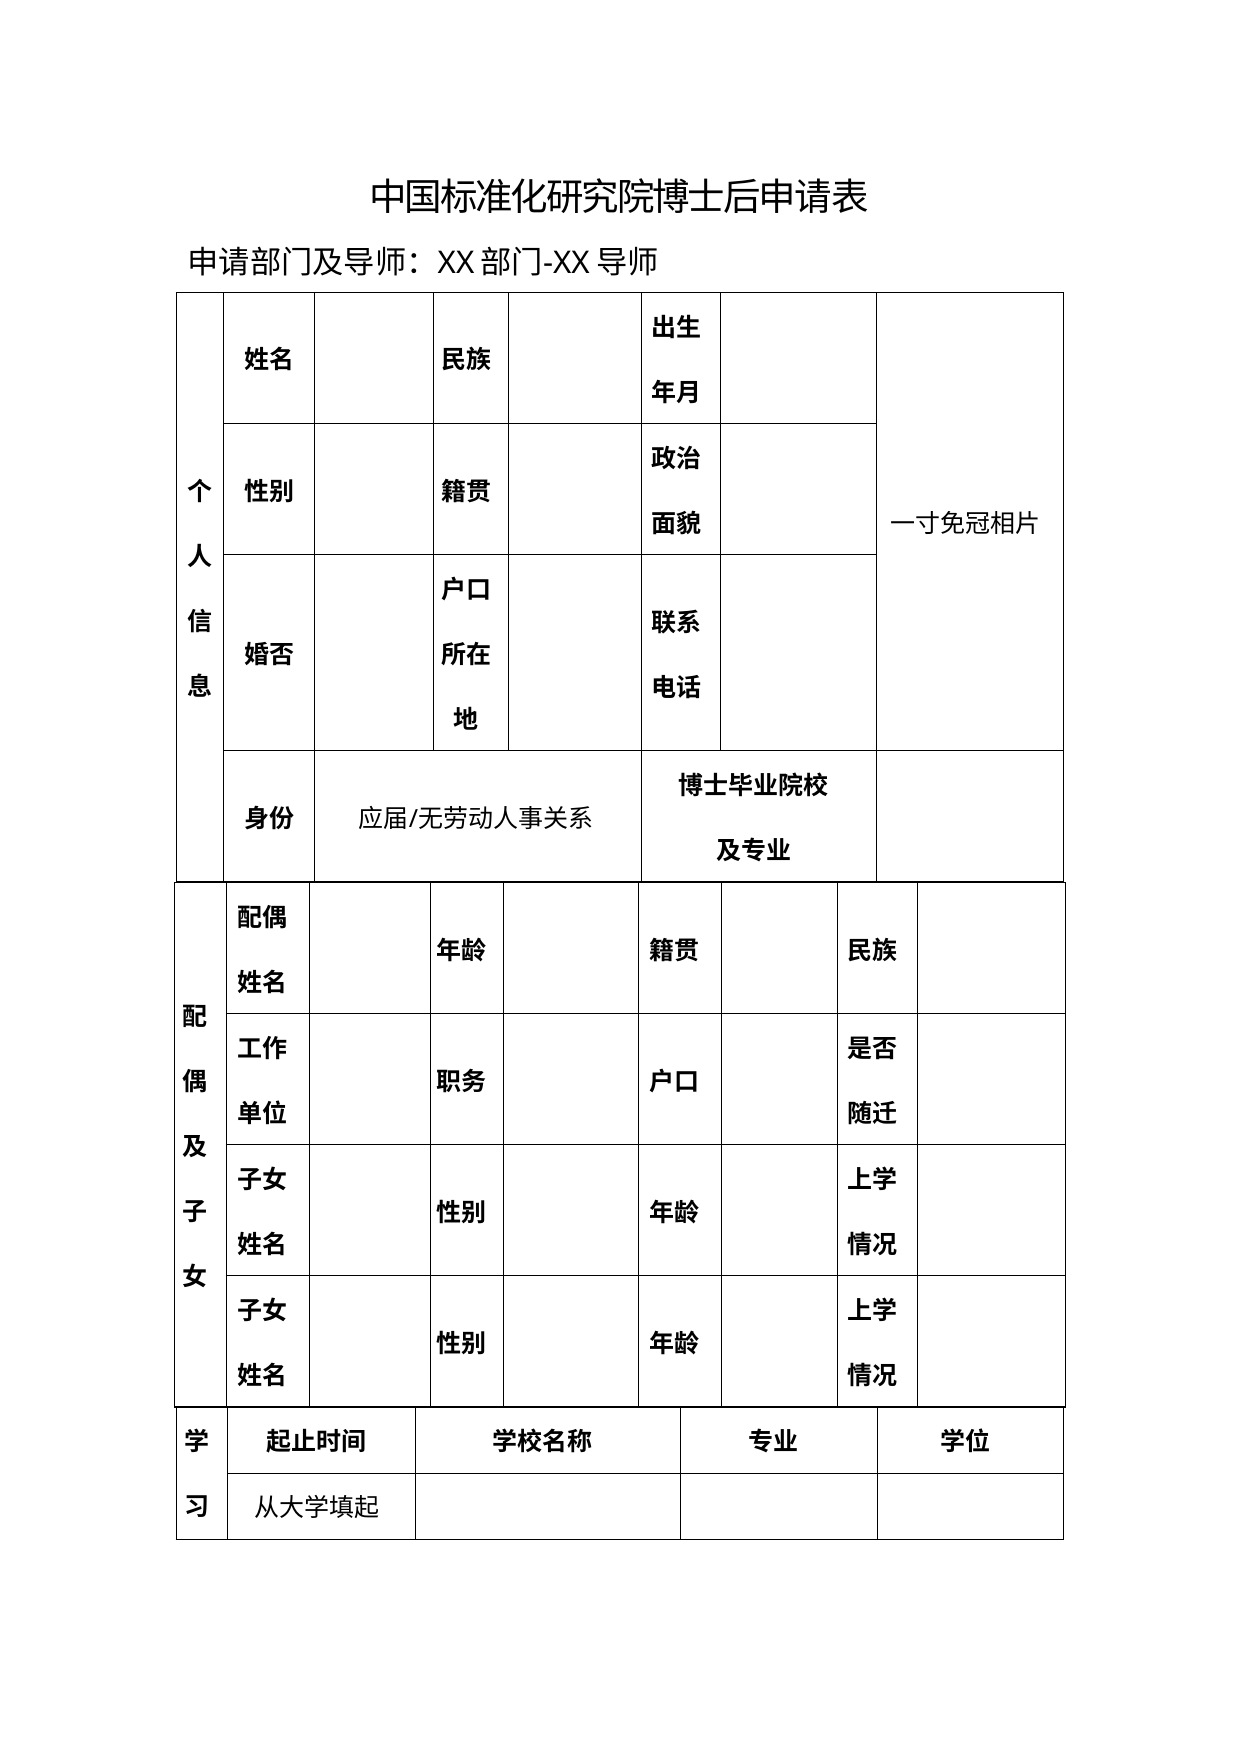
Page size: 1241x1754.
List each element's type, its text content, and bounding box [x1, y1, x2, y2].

table_cell 学位 [878, 1408, 1063, 1472]
table_cell 户口 [639, 1014, 721, 1144]
table_cell 子女姓名 [227, 1276, 309, 1406]
table_cell 上学情况 [838, 1145, 917, 1275]
table_cell 性别 [431, 1276, 503, 1406]
table_cell [315, 424, 433, 554]
table_header 个人信息 [177, 293, 223, 881]
table_header 民族 [434, 293, 508, 423]
table_cell 学校名称 [416, 1408, 680, 1472]
table_cell [509, 555, 641, 750]
table_cell 学习经历 [177, 1408, 227, 1538]
table_header [918, 883, 1065, 1013]
table_cell 子女姓名 [227, 1145, 309, 1275]
table_cell [918, 1276, 1065, 1406]
table_cell [681, 1474, 877, 1538]
table_cell 博士毕业院校 及专业 [642, 751, 876, 881]
table_cell 身份 [224, 751, 314, 881]
table_cell 上学情况 [838, 1276, 917, 1406]
table_header [721, 293, 876, 423]
table_header [504, 883, 638, 1013]
table_header 民族 [838, 883, 917, 1013]
table_cell [310, 1014, 430, 1144]
table_cell 从大学填起 [228, 1474, 415, 1538]
table_cell [310, 1276, 430, 1406]
table_header [509, 293, 641, 423]
table_cell 性别 [431, 1145, 503, 1275]
table_cell 联系电话 [642, 555, 720, 750]
table_cell 户口所在地 [434, 555, 508, 750]
table_header 配偶姓名 [227, 883, 309, 1013]
table_cell [416, 1474, 680, 1538]
table_cell [509, 424, 641, 554]
table_cell [721, 424, 876, 554]
table_cell 工作单位 [227, 1014, 309, 1144]
table_cell [504, 1145, 638, 1275]
table_cell 婚否 [224, 555, 314, 750]
table_cell 籍贯 [434, 424, 508, 554]
table_cell 起止时间 [228, 1408, 415, 1472]
table_header 一寸免冠相片 [877, 293, 1063, 750]
table_cell 是否随迁 [838, 1014, 917, 1144]
table_header 出生年月 [642, 293, 720, 423]
table_cell [918, 1014, 1065, 1144]
table_cell [878, 1474, 1063, 1538]
table_header 年龄 [431, 883, 503, 1013]
table_cell [722, 1014, 837, 1144]
table_header 籍贯 [639, 883, 721, 1013]
table_cell [722, 1276, 837, 1406]
table_cell [504, 1014, 638, 1144]
table_header [722, 883, 837, 1013]
table_cell 职务 [431, 1014, 503, 1144]
table_cell 年龄 [639, 1145, 721, 1275]
table_header [310, 883, 430, 1013]
table_cell 年龄 [639, 1276, 721, 1406]
table_cell [315, 555, 433, 750]
table_header 姓名 [224, 293, 314, 423]
table_cell [504, 1276, 638, 1406]
table_cell [877, 751, 1063, 881]
table_cell 应届/无劳动人事关系 [315, 751, 641, 881]
table_cell [310, 1145, 430, 1275]
table_cell [722, 1145, 837, 1275]
table_header 配偶及子女 [175, 883, 226, 1406]
text 申请部门及导师：XX部门-XX导师 [187, 227, 1053, 292]
table_cell [918, 1145, 1065, 1275]
table_header [315, 293, 433, 423]
table_cell 政治面貌 [642, 424, 720, 554]
table_cell 性别 [224, 424, 314, 554]
table_cell 专业 [681, 1408, 877, 1472]
text 中国标准化研究院博士后申请表 [187, 162, 1053, 227]
table_cell [721, 555, 876, 750]
